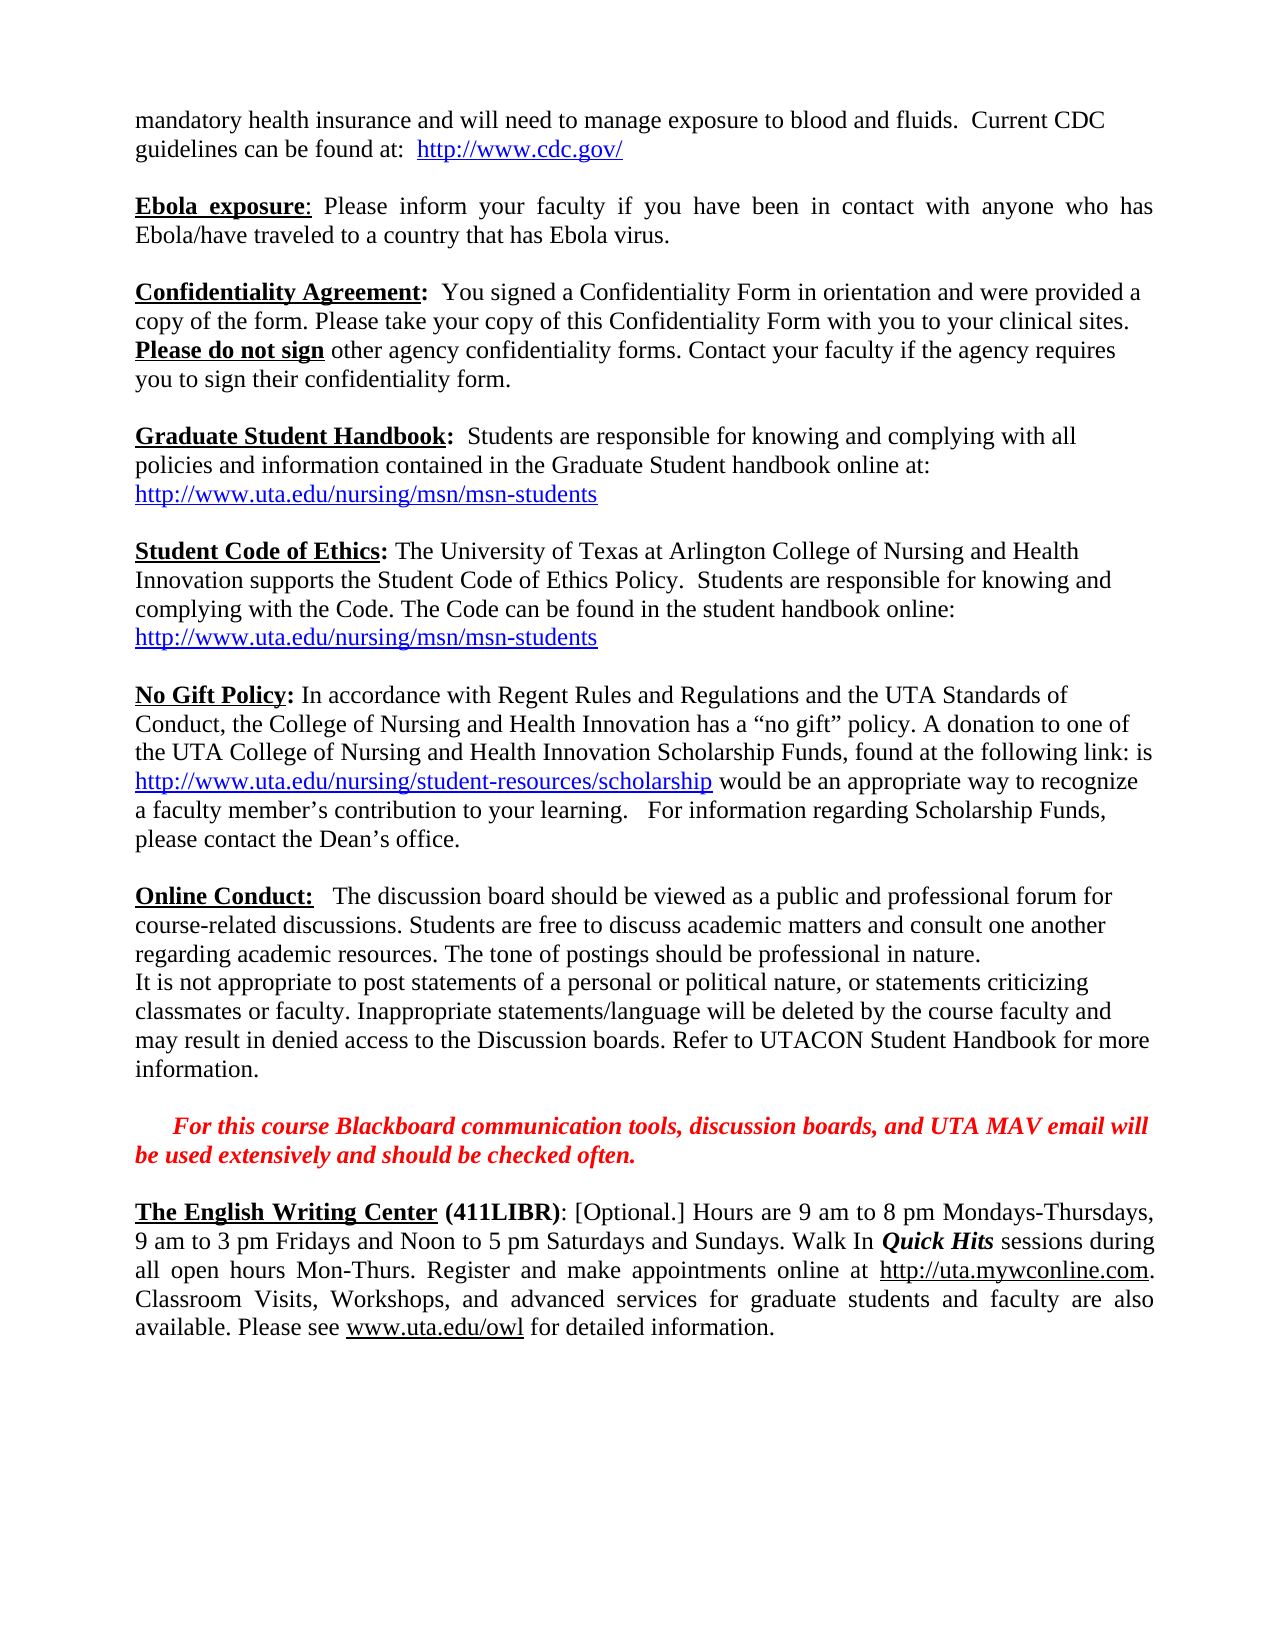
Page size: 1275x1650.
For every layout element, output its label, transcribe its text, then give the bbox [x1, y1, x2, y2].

text The English Writing Center (411LIBR): [Optional.] Hours are 9 am to 8 pm Mondays-Thursdays, 9 am to 3 pm Fridays and Noon to 5 pm Saturdays and Sundays. Walk In Quick Hits sessions during all open hours Mon-Thurs. Register and make appointments online at http://uta.mywconline.com. Classroom Visits, Workshops, and advanced services for graduate students and faculty are also available. Please see www.uta.edu/owl for detailed information. [135, 1197, 1155, 1341]
text Graduate Student Handbook: Students are responsible for knowing and complying with all policies and information contained in the Graduate Student handbook online at: http://www.uta.edu/nursing/msn/msn-students [135, 421, 1155, 507]
text It is not appropriate to post statements of a personal or political nature, or statements criticizing classmates or faculty. Inappropriate statements/language will be deleted by the course faculty and may result in denied access to the Discussion boards. Refer to UTACON Student Handbook for more information. [135, 967, 1155, 1082]
text Online Conduct: The discussion board should be viewed as a public and professional forum for course-related discussions. Students are free to discuss academic matters and consult one another regarding academic resources. The tone of postings should be professional in nature. [135, 881, 1155, 967]
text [135, 105, 1155, 162]
text Ebola exposure: Please inform your faculty if you have been in contact with anyone who has Ebola/have traveled to a country that has Ebola virus. [135, 191, 1155, 249]
text Student Code of Ethics: The University of Texas at Arlington College of Nursing and Health Innovation supports the Student Code of Ethics Policy. Students are responsible for knowing and complying with the Code. The Code can be found in the student handbook online: http://www.uta.edu/nursing/msn/msn-students [135, 536, 1155, 651]
text No Gift Policy: In accordance with Regent Rules and Regulations and the UTA Standards of Conduct, the College of Nursing and Health Innovation has a “no gift” policy. A donation to one of the UTA College of Nursing and Health Innovation Scholarship Funds, found at the following link: is http://www.uta.edu/nursing/student-resources/scholarship would be an appropriate way to recognize a faculty member’s contribution to your learning. For information regarding Scholarship Funds, please contact the Dean’s office. [135, 680, 1155, 852]
text Confidentiality Agreement: You signed a Confidentiality Form in orientation and were provided a copy of the form. Please take your copy of this Confidentiality Form with you to your clinical sites. Please do not sign other agency confidentiality forms. Contact your faculty if the agency requires you to sign their confidentiality form. [135, 277, 1155, 392]
text For this course Blackboard communication tools, discussion boards, and UTA MAV email will be used extensively and should be checked often. [135, 1111, 1155, 1169]
